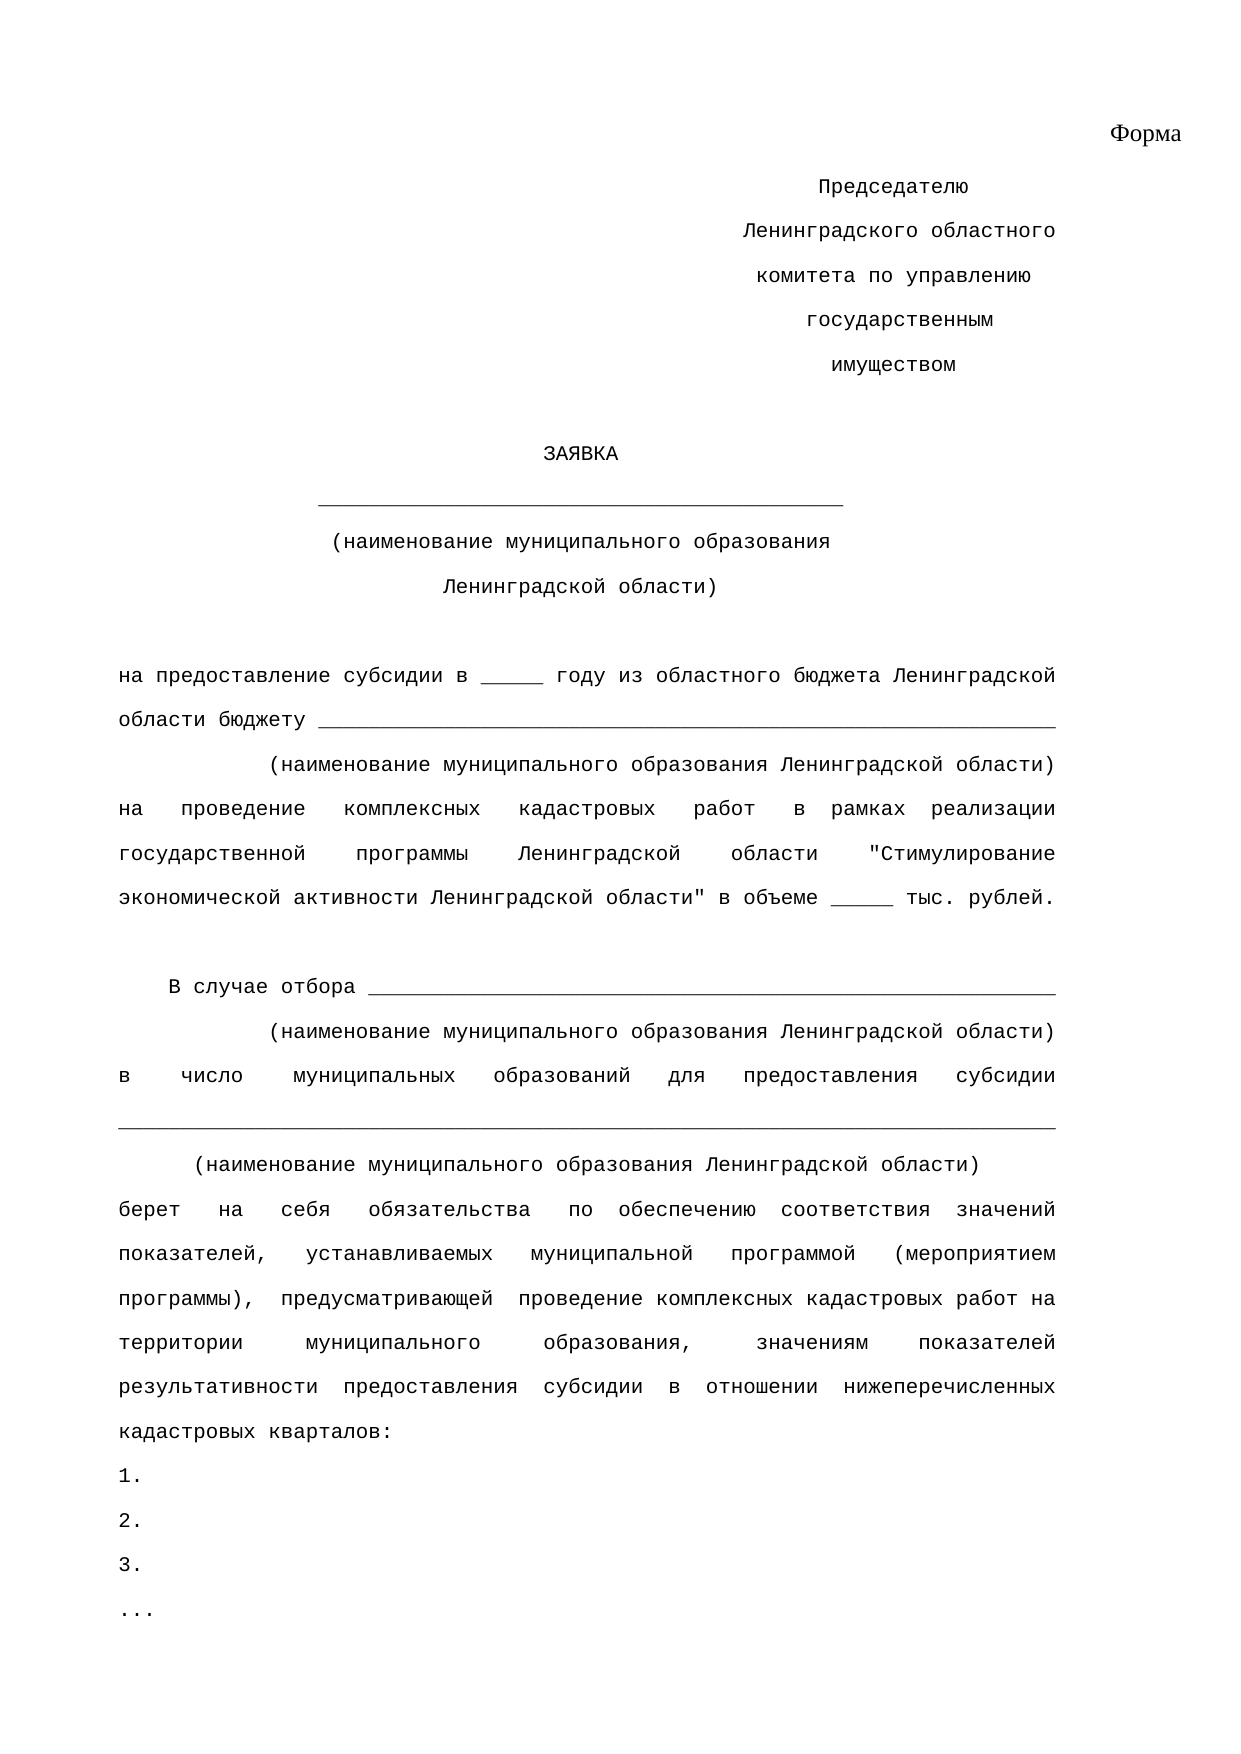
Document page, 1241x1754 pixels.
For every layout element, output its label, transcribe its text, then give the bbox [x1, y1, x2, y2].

text Форма [118, 118, 1181, 147]
text на проведение комплексных кадастровых работ в рамках реализации [118, 798, 1181, 822]
text области бюджету ___________________________________________________________ [118, 709, 1181, 733]
text ... [118, 1599, 1181, 1623]
text (наименование муниципального образования Ленинградской области) [118, 754, 1181, 777]
text __________________________________________ [118, 487, 1181, 511]
text территории муниципального образования, значениям показателей [118, 1332, 1181, 1356]
text экономической активности Ленинградской области" в объеме _____ тыс. рублей. [118, 887, 1181, 911]
text показателей, устанавливаемых муниципальной программой (мероприятием [118, 1243, 1181, 1267]
text в число муниципальных образований для предоставления субсидии [118, 1065, 1181, 1089]
text программы), предусматривающей проведение комплексных кадастровых работ на [118, 1288, 1181, 1311]
text на предоставление субсидии в _____ году из областного бюджета Ленинградской [118, 665, 1181, 688]
text 3. [118, 1554, 1181, 1578]
text (наименование муниципального образования Ленинградской области) [118, 1154, 1181, 1178]
text государственной программы Ленинградской области "Стимулирование [118, 843, 1181, 866]
text Ленинградского областного [118, 220, 1181, 244]
text имуществом [118, 353, 1181, 377]
text государственным [118, 309, 1181, 333]
text 1. [118, 1466, 1181, 1489]
text результативности предоставления субсидии в отношении нижеперечисленных [118, 1377, 1181, 1400]
text кадастровых кварталов: [118, 1421, 1181, 1445]
text ___________________________________________________________________________ [118, 1110, 1181, 1133]
text берет на себя обязательства по обеспечению соответствия значений [118, 1199, 1181, 1222]
text Ленинградской области) [118, 576, 1181, 599]
text ЗАЯВКА [118, 442, 1181, 466]
text Председателю [118, 176, 1181, 199]
text (наименование муниципального образования [118, 531, 1181, 555]
text В случае отбора _______________________________________________________ [118, 976, 1181, 1000]
text (наименование муниципального образования Ленинградской области) [118, 1021, 1181, 1044]
text комитета по управлению [118, 264, 1181, 288]
text 2. [118, 1510, 1181, 1534]
